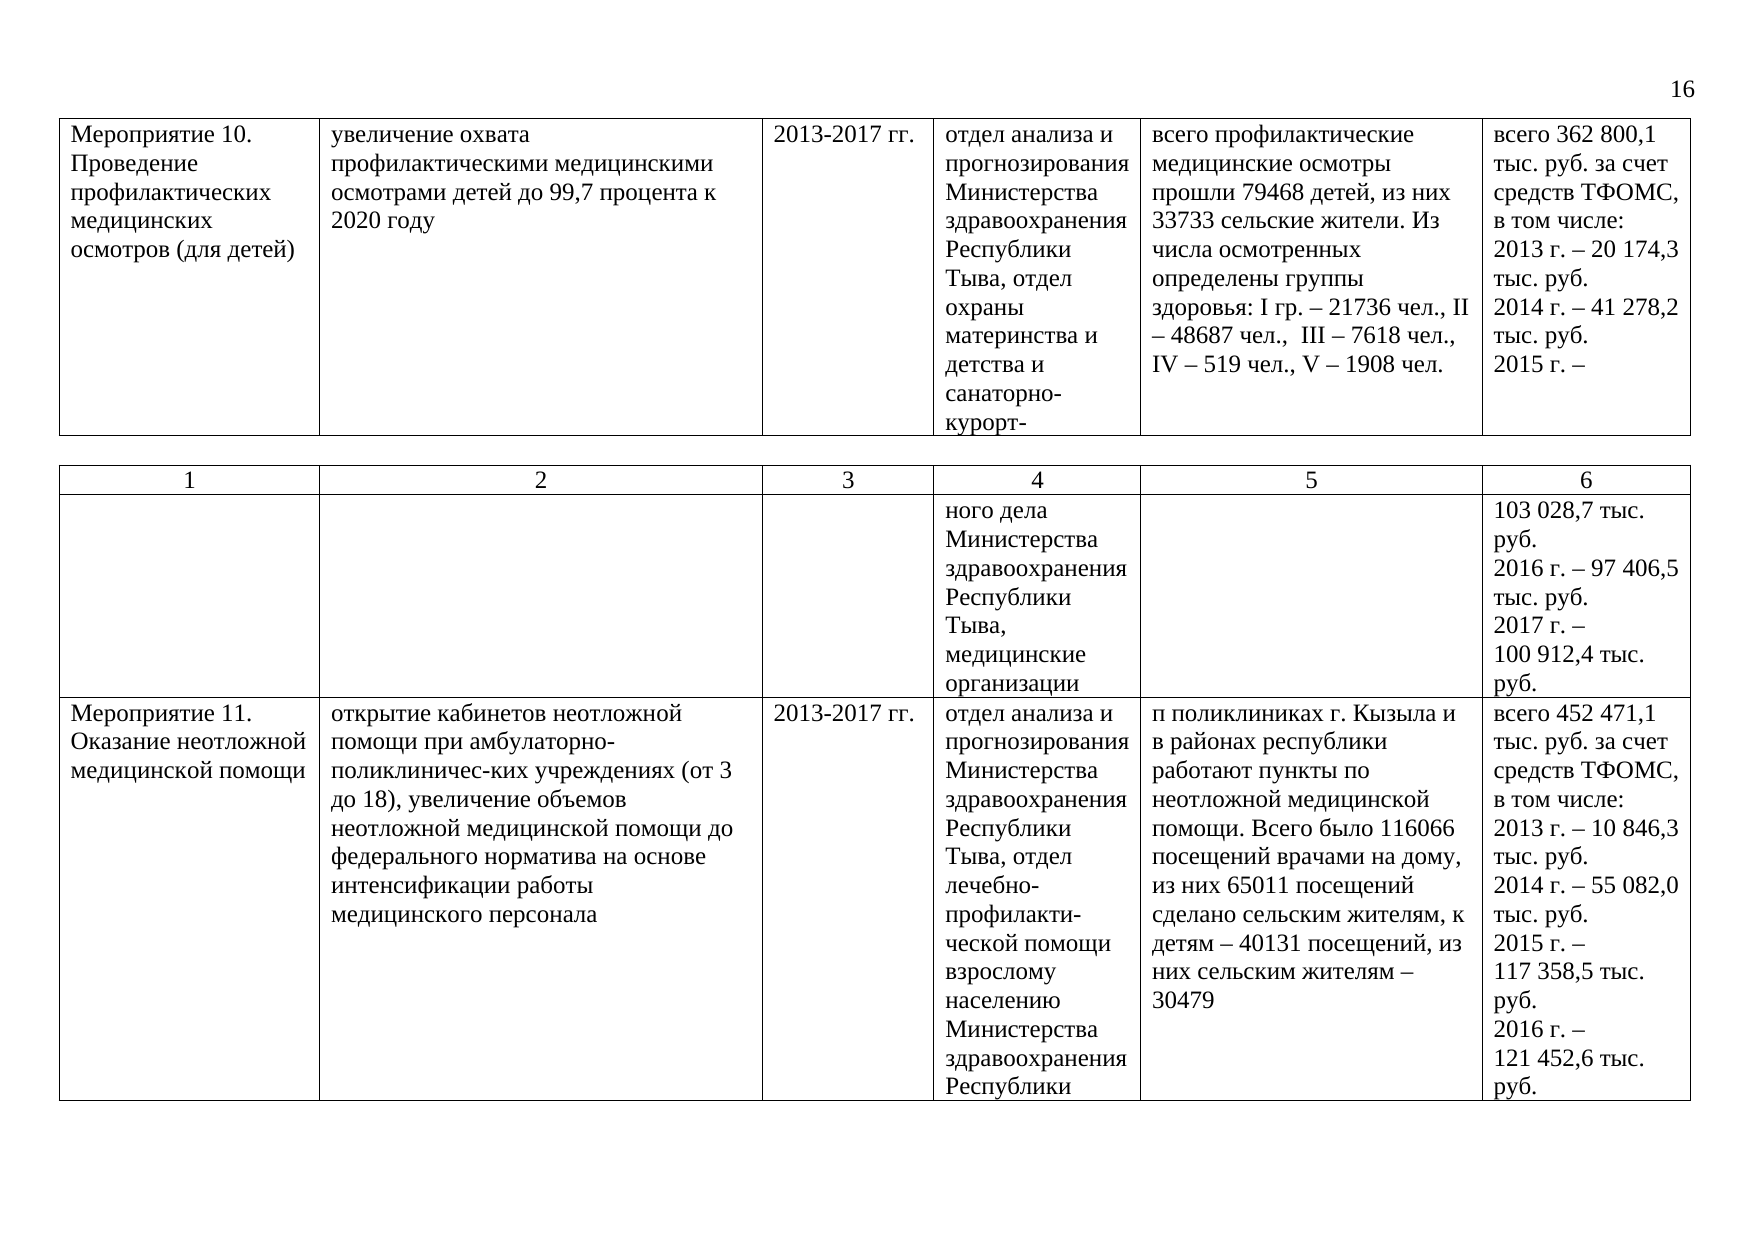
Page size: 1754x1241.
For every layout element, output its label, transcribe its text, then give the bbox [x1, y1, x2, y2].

table_header 1 [60, 466, 319, 494]
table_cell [934, 698, 1140, 1100]
table_cell Мероприятие 10. Проведение профилактических медицинских осмотров (для детей) [60, 119, 319, 435]
table_cell всего 362 800,1 тыс. руб. за счет средств ТФОМС, в том числе: 2013 г. – 20 174,3 тыс. руб. 2014 г. – 41 278,2 тыс. руб. 2015 г. – [1483, 119, 1690, 435]
table_cell [763, 495, 933, 697]
table_header 2 [320, 466, 762, 494]
table_cell ного дела Министерства здравоохранения Республики Тыва, медицинские организации [934, 495, 1140, 697]
table_cell [60, 495, 319, 697]
table_cell всего профилактические медицинские осмотры прошли 79468 детей, из них 33733 сельские жители. Из числа осмотренных определены группы здоровья: I гр. – 21736 чел., II – 48687 чел., III – 7618 чел., IV – 519 чел., V – 1908 чел. [1141, 119, 1482, 435]
table_cell [1141, 495, 1482, 697]
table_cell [320, 698, 762, 1100]
table_cell отдел анализа и прогнозирования Министерства здравоохранения Республики Тыва, отдел охраны материнства и детства и санаторно-курорт- [934, 119, 1140, 435]
table_cell 2013-2017 гг. [763, 698, 933, 1100]
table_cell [60, 698, 319, 1100]
table_header 3 [763, 466, 933, 494]
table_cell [1141, 698, 1482, 1100]
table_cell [1483, 698, 1690, 1100]
table_cell 103 028,7 тыс. руб. 2016 г. – 97 406,5 тыс. руб. 2017 г. – 100 912,4 тыс. руб. [1483, 495, 1690, 697]
table_cell увеличение охвата профилактическими медицинскими осмотрами детей до 99,7 процента к 2020 году [320, 119, 762, 435]
table_header 4 [934, 466, 1140, 494]
table_cell [320, 495, 762, 697]
table_header 5 [1141, 466, 1482, 494]
table_header 6 [1483, 466, 1690, 494]
table_cell 2013-2017 гг. [763, 119, 933, 435]
